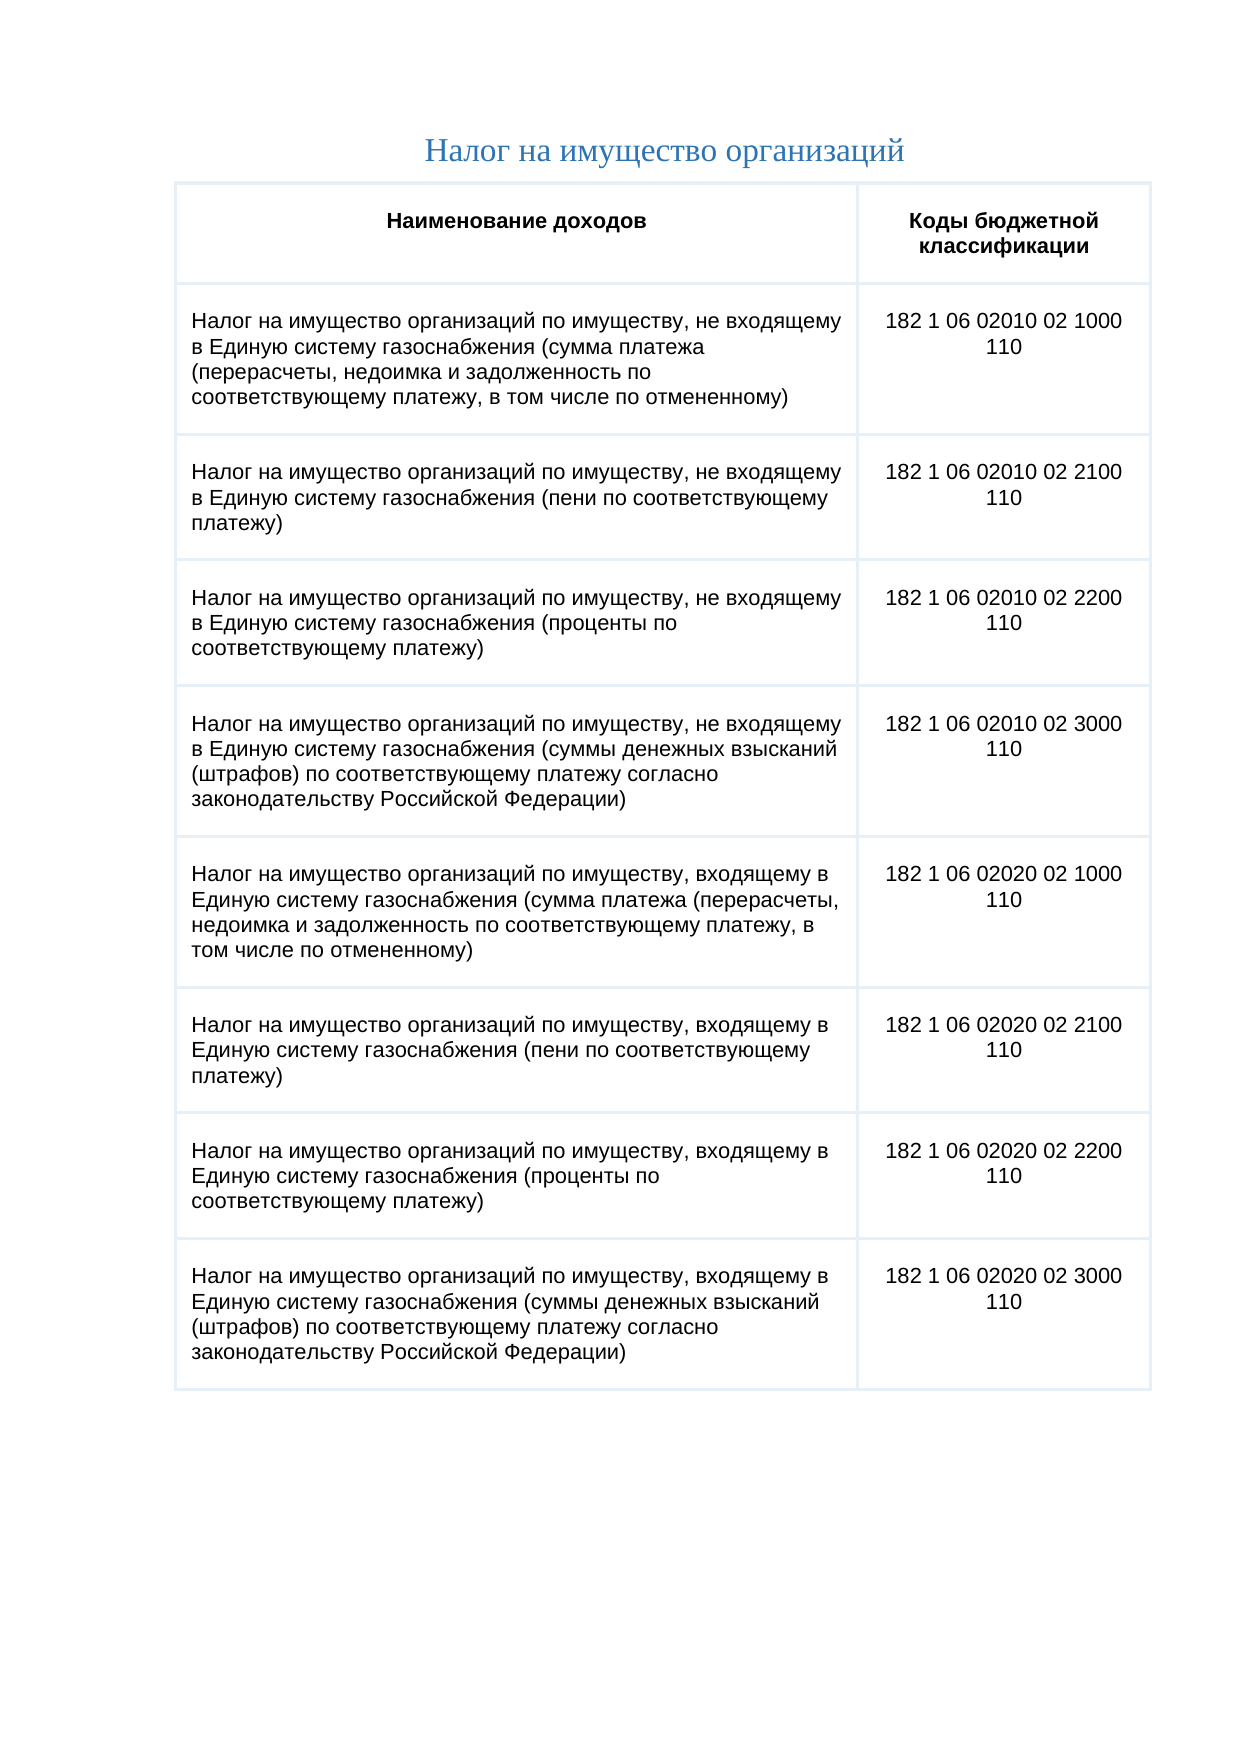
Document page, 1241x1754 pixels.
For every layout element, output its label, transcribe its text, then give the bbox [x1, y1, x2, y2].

table_cell 182 1 06 02010 02 2200 110 [859, 561, 1149, 684]
table_cell 182 1 06 02020 02 2100 110 [859, 989, 1149, 1111]
table_cell 182 1 06 02020 02 1000 110 [859, 838, 1149, 986]
table_cell Налог на имущество организаций по имуществу, входящему в Единую систему газоснабжения (суммы денежных взысканий (штрафов) по соответствующему платежу согласно законодательству Российской Федерации) [177, 1240, 856, 1388]
table_cell Налог на имущество организаций по имуществу, не входящему в Единую систему газоснабжения (пени по соответствующему платежу) [177, 436, 856, 558]
table_cell 182 1 06 02010 02 2100 110 [859, 436, 1149, 558]
table_cell Налог на имущество организаций по имуществу, не входящему в Единую систему газоснабжения (суммы денежных взысканий (штрафов) по соответствующему платежу согласно законодательству Российской Федерации) [177, 687, 856, 835]
table_header Коды бюджетной классификации [859, 185, 1149, 282]
table_cell Налог на имущество организаций по имуществу, входящему в Единую систему газоснабжения (сумма платежа (перерасчеты, недоимка и задолженность по соответствующему платежу, в том числе по отмененному) [177, 838, 856, 986]
table_cell Налог на имущество организаций по имуществу, входящему в Единую систему газоснабжения (проценты по соответствующему платежу) [177, 1114, 856, 1237]
subtitle Налог на имущество организаций [177, 131, 1152, 169]
table_cell 182 1 06 02020 02 3000 110 [859, 1240, 1149, 1388]
table_cell Налог на имущество организаций по имуществу, не входящему в Единую систему газоснабжения (проценты по соответствующему платежу) [177, 561, 856, 684]
table_header Наименование доходов [177, 185, 856, 282]
table_cell 182 1 06 02010 02 3000 110 [859, 687, 1149, 835]
table_cell 182 1 06 02010 02 1000 110 [859, 285, 1149, 433]
table_cell Налог на имущество организаций по имуществу, входящему в Единую систему газоснабжения (пени по соответствующему платежу) [177, 989, 856, 1111]
table_cell Налог на имущество организаций по имуществу, не входящему в Единую систему газоснабжения (сумма платежа (перерасчеты, недоимка и задолженность по соответствующему платежу, в том числе по отмененному) [177, 285, 856, 433]
table_cell 182 1 06 02020 02 2200 110 [859, 1114, 1149, 1237]
